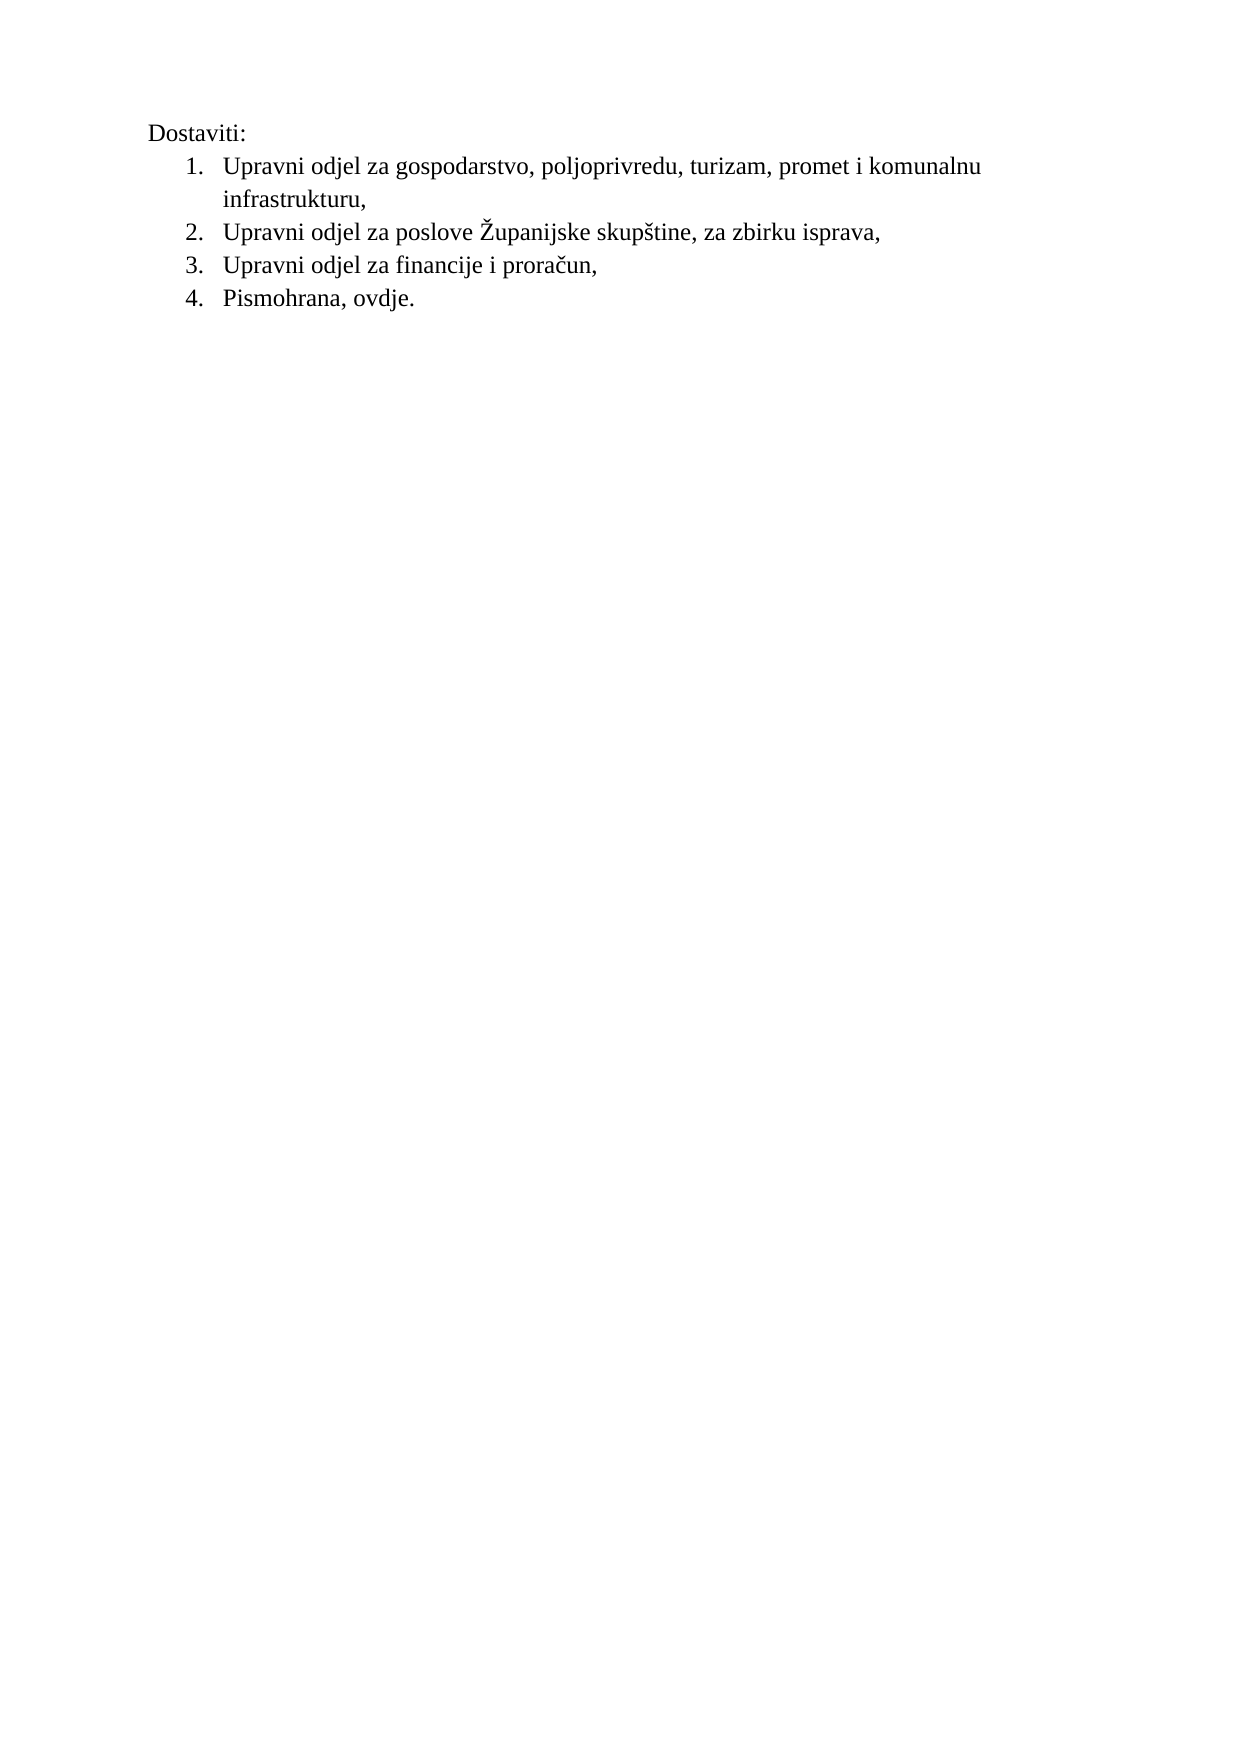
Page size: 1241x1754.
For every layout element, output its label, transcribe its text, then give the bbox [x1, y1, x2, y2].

list Upravni odjel za poslove Županijske skupštine, za zbirku isprava, [185, 217, 1093, 246]
list Pismohrana, ovdje. [185, 283, 1093, 312]
list Upravni odjel za financije i proračun, [185, 250, 1093, 279]
list Upravni odjel za gospodarstvo, poljoprivredu, turizam, promet i komunalnu infrastrukturu, [185, 151, 1093, 213]
text Dostaviti: [148, 118, 1093, 147]
